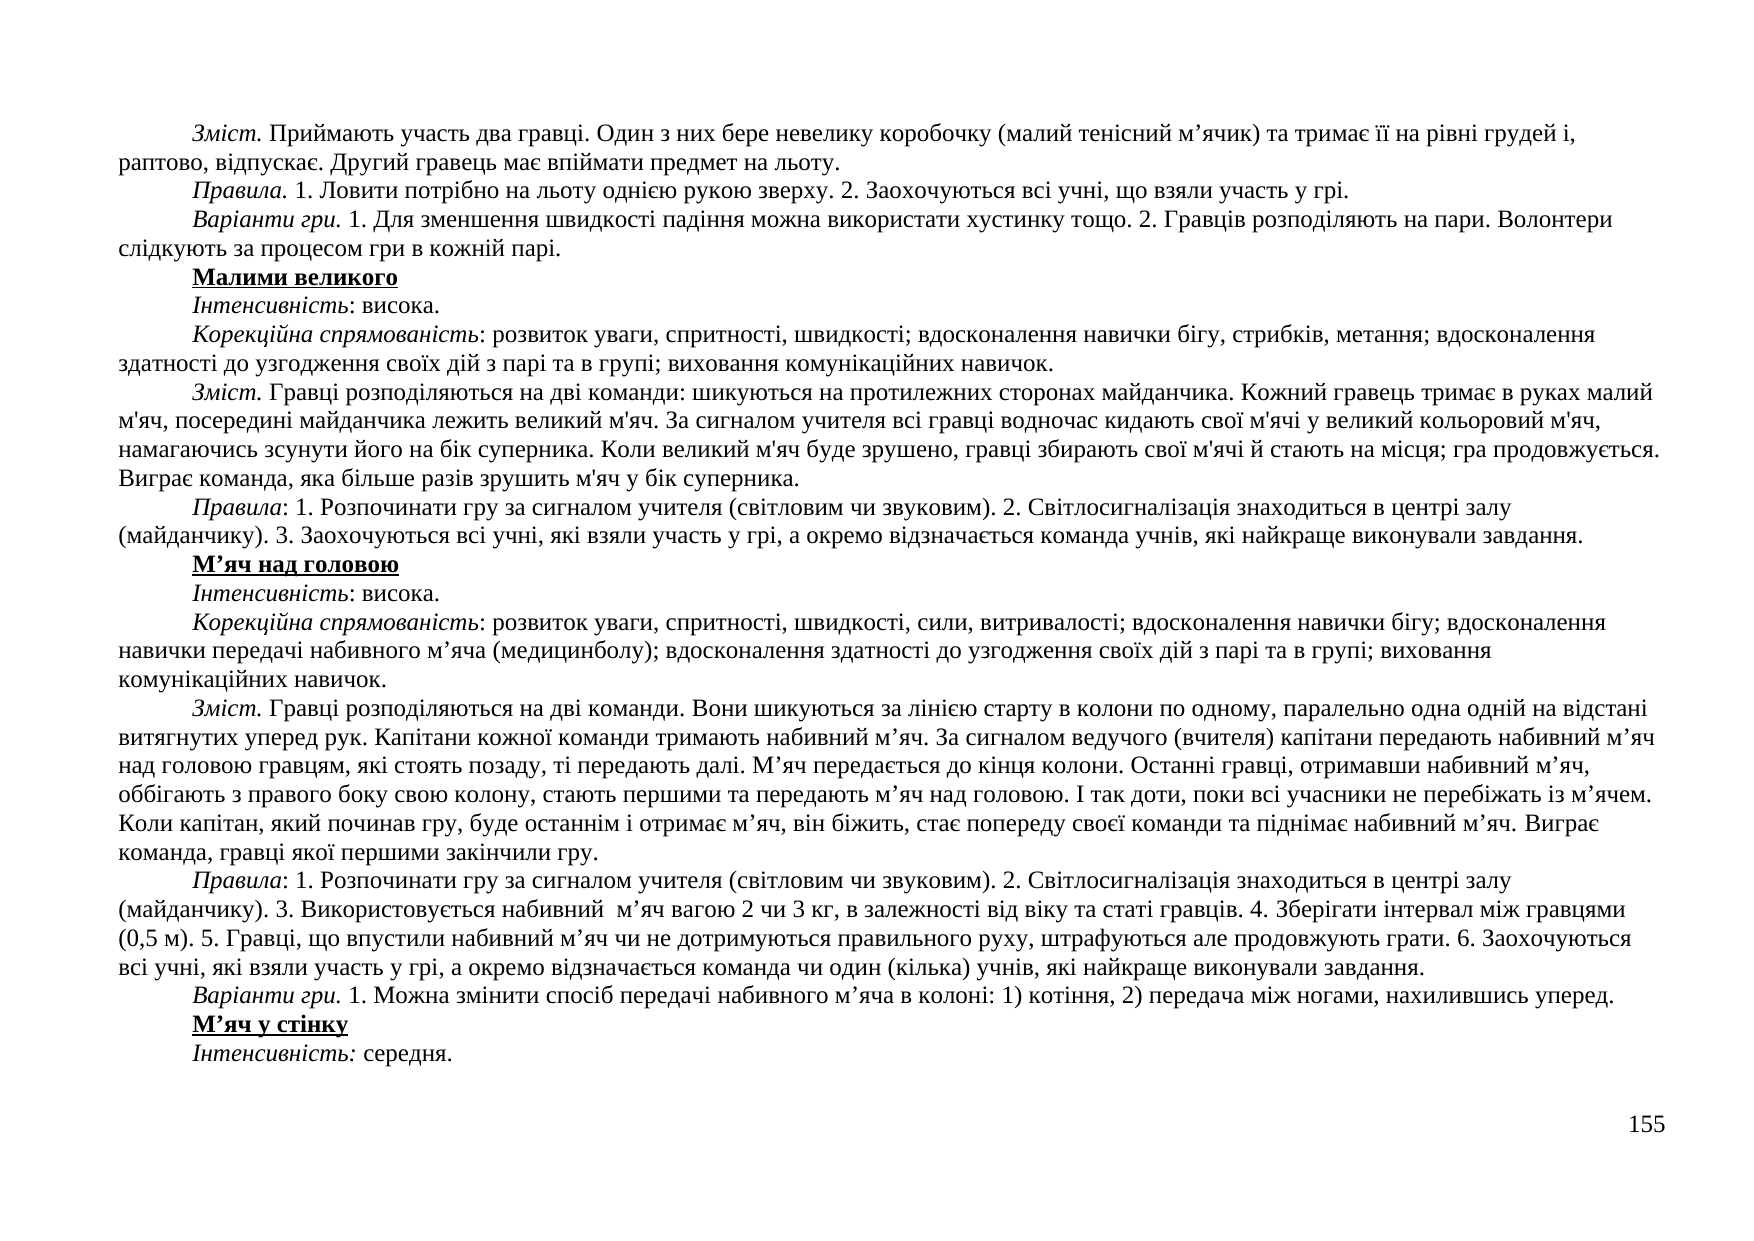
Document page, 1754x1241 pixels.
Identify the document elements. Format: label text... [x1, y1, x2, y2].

text Інтенсивність: середня. [118, 1038, 1665, 1067]
text Зміст. Гравці розподіляються на дві команди: шикуються на протилежних сторонах майданчика. Кожний гравець тримає в руках малий м'яч, посередині майданчика лежить великий м'яч. За сигналом учителя всі гравці водночас кидають свої м'ячі у великий кольоровий м'яч, намагаючись зсунути його на бік суперника. Коли великий м'яч буде зрушено, гравці збирають свої м'ячі й стають на місця; гра продовжується. Виграє команда, яка більше разів зрушить м'яч у бік суперника. [118, 377, 1665, 492]
text Варіанти гри. 1. Для зменшення швидкості падіння можна використати хустинку тощо. 2. Гравців розподіляють на пари. Волонтери слідкують за процесом гри в кожній парі. [118, 204, 1665, 262]
text М’яч над головою [118, 549, 1665, 578]
text Варіанти гри. 1. Можна змінити спосіб передачі набивного м’яча в колоні: 1) котіння, 2) передача між ногами, нахилившись уперед. [118, 981, 1665, 1009]
text Інтенсивність: висока. [118, 578, 1665, 607]
text Правила: 1. Розпочинати гру за сигналом учителя (світловим чи звуковим). 2. Світлосигналізація знаходиться в центрі залу (майданчику). 3. Використовується набивний м’яч вагою 2 чи 3 кг, в залежності від віку та статі гравців. 4. Зберігати інтервал між гравцями (0,5 м). 5. Гравці, що впустили набивний м’яч чи не дотримуються правильного руху, штрафуються але продовжують грати. 6. Заохочуються всі учні, які взяли участь у грі, а окремо відзначається команда чи один (кілька) учнів, які найкраще виконували завдання. [118, 866, 1665, 981]
text Правила. 1. Ловити потрібно на льоту однією рукою зверху. 2. Заохочуються всі учні, що взяли участь у грі. [118, 176, 1665, 204]
text Корекційна спрямованість: розвиток уваги, спритності, швидкості, сили, витривалості; вдосконалення навички бігу; вдосконалення навички передачі набивного м’яча (медицинболу); вдосконалення здатності до узгодження своїх дій з парі та в групі; виховання комунікаційних навичок. [118, 607, 1665, 693]
text Корекційна спрямованість: розвиток уваги, спритності, швидкості; вдосконалення навички бігу, стрибків, метання; вдосконалення здатності до узгодження своїх дій з парі та в групі; виховання комунікаційних навичок. [118, 319, 1665, 377]
text Правила: 1. Розпочинати гру за сигналом учителя (світловим чи звуковим). 2. Світлосигналізація знаходиться в центрі залу (майданчику). 3. Заохочуються всі учні, які взяли участь у грі, а окремо відзначається команда учнів, які найкраще виконували завдання. [118, 492, 1665, 549]
text Зміст. Приймають участь два гравці. Один з них бере невелику коробочку (малий тенісний м’ячик) та тримає її на рівні грудей і, раптово, відпускає. Другий гравець має впіймати предмет на льоту. [118, 118, 1665, 176]
text М’яч у стінку [118, 1009, 1665, 1038]
text Інтенсивність: висока. [118, 291, 1665, 319]
text Малими великого [118, 262, 1665, 291]
text Зміст. Гравці розподіляються на дві команди. Вони шикуються за лінією старту в колони по одному, паралельно одна одній на відстані витягнутих уперед рук. Капітани кожної команди тримають набивний м’яч. За сигналом ведучого (вчителя) капітани передають набивний м’яч над головою гравцям, які стоять позаду, ті передають далі. М’яч передається до кінця колони. Останні гравці, отримавши набивний м’яч, оббігають з правого боку свою колону, стають першими та передають м’яч над головою. І так доти, поки всі учасники не перебіжать із м’ячем. Коли капітан, який починав гру, буде останнім і отримає м’яч, він біжить, стає попереду своєї команди та піднімає набивний м’яч. Виграє команда, гравці якої першими закінчили гру. [118, 693, 1665, 866]
